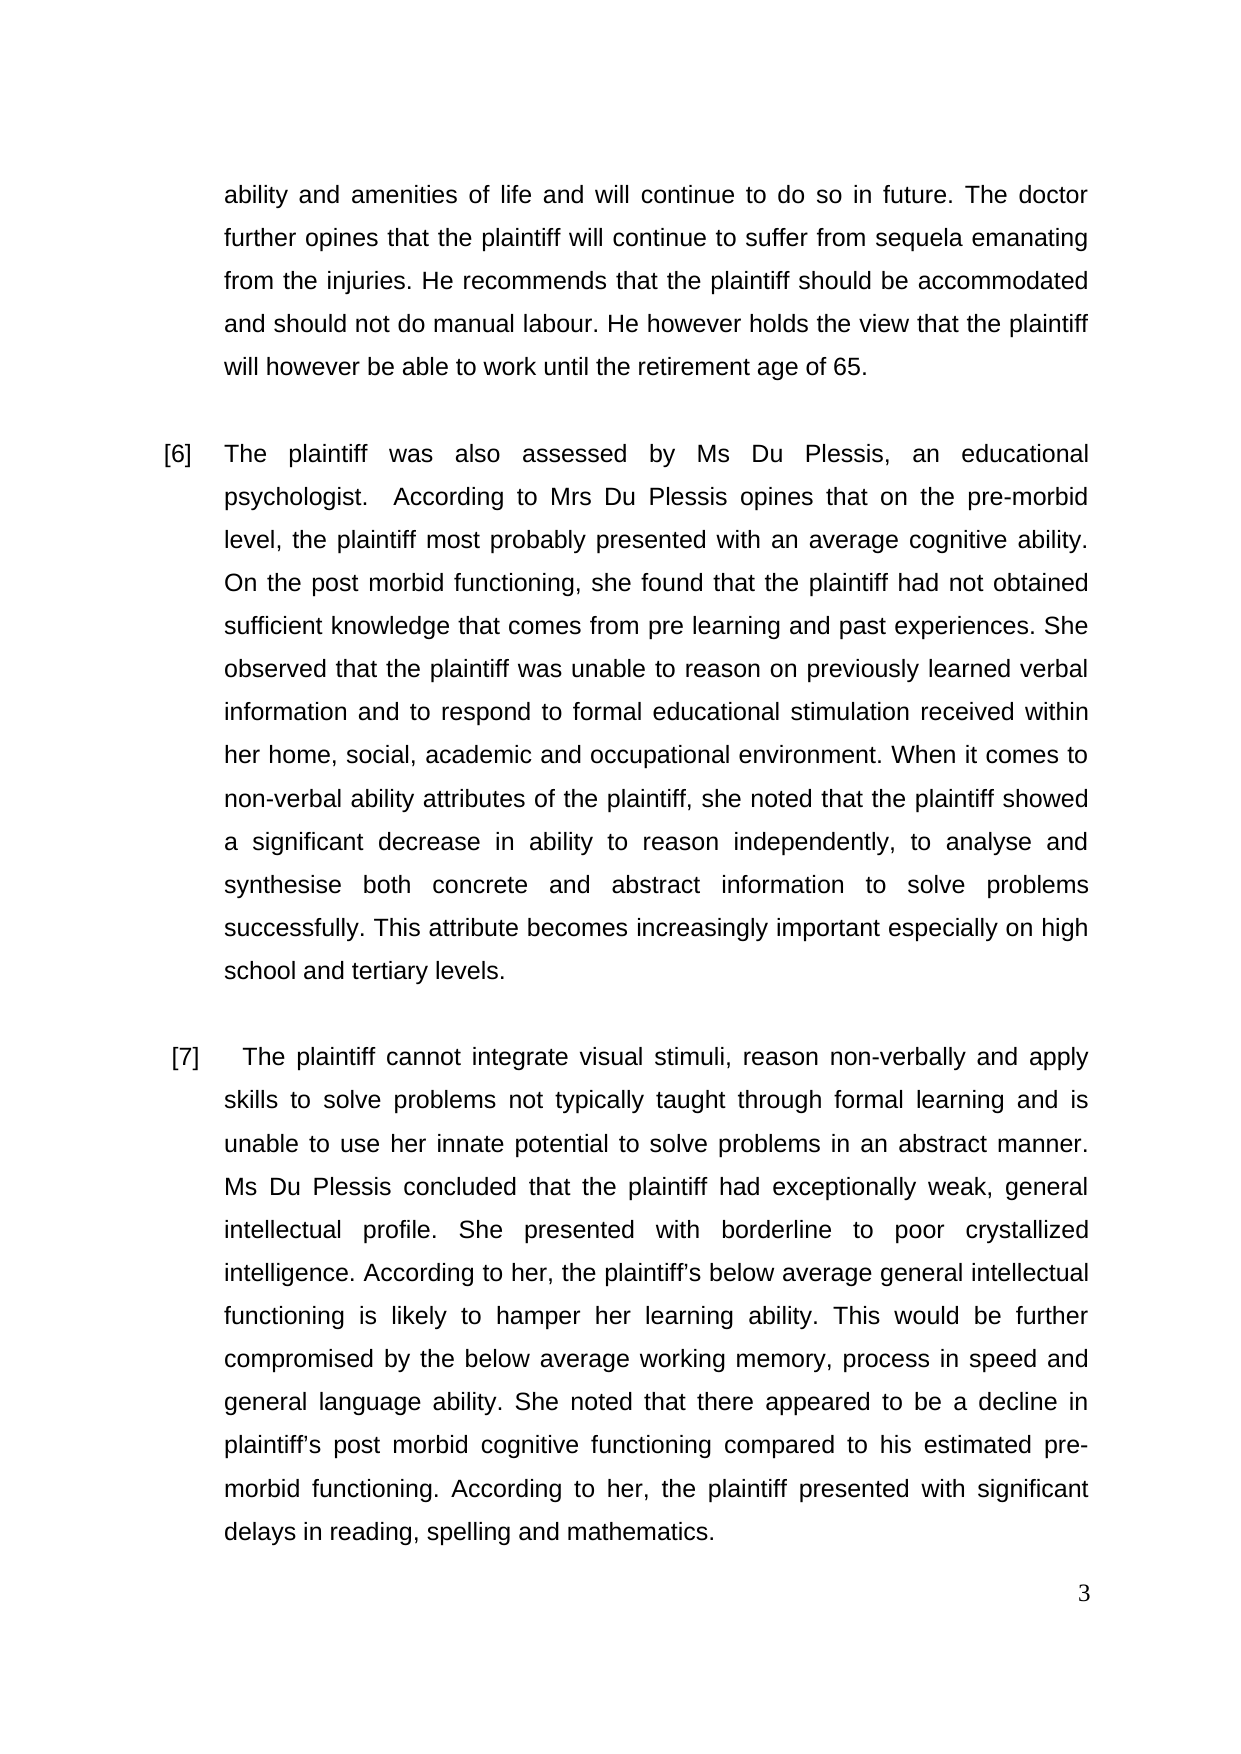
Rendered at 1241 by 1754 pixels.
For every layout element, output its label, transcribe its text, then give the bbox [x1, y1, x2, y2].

text [7] The plaintiff cannot integrate visual stimuli, reason non-verbally and apply skills to solve problems not typically taught through formal learning and is unable to use her innate potential to solve problems in an abstract manner. Ms Du Plessis concluded that the plaintiff had exceptionally weak, general intellectual profile. She presented with borderline to poor crystallized intelligence. According to her, the plaintiff’s below average general intellectual functioning is likely to hamper her learning ability. This would be further compromised by the below average working memory, process in speed and general language ability. She noted that there appeared to be a decline in plaintiff’s post morbid cognitive functioning compared to his estimated pre-morbid functioning. According to her, the plaintiff presented with significant delays in reading, spelling and mathematics. [150, 1042, 1090, 1546]
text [150, 180, 1090, 381]
text [6] The plaintiff was also assessed by Ms Du Plessis, an educational psychologist. According to Mrs Du Plessis opines that on the pre-morbid level, the plaintiff most probably presented with an average cognitive ability. On the post morbid functioning, she found that the plaintiff had not obtained sufficient knowledge that comes from pre learning and past experiences. She observed that the plaintiff was unable to reason on previously learned verbal information and to respond to formal educational stimulation received within her home, social, academic and occupational environment. When it comes to non-verbal ability attributes of the plaintiff, she noted that the plaintiff showed a significant decrease in ability to reason independently, to analyse and synthesise both concrete and abstract information to solve problems successfully. This attribute becomes increasingly important especially on high school and tertiary levels. [150, 439, 1090, 985]
